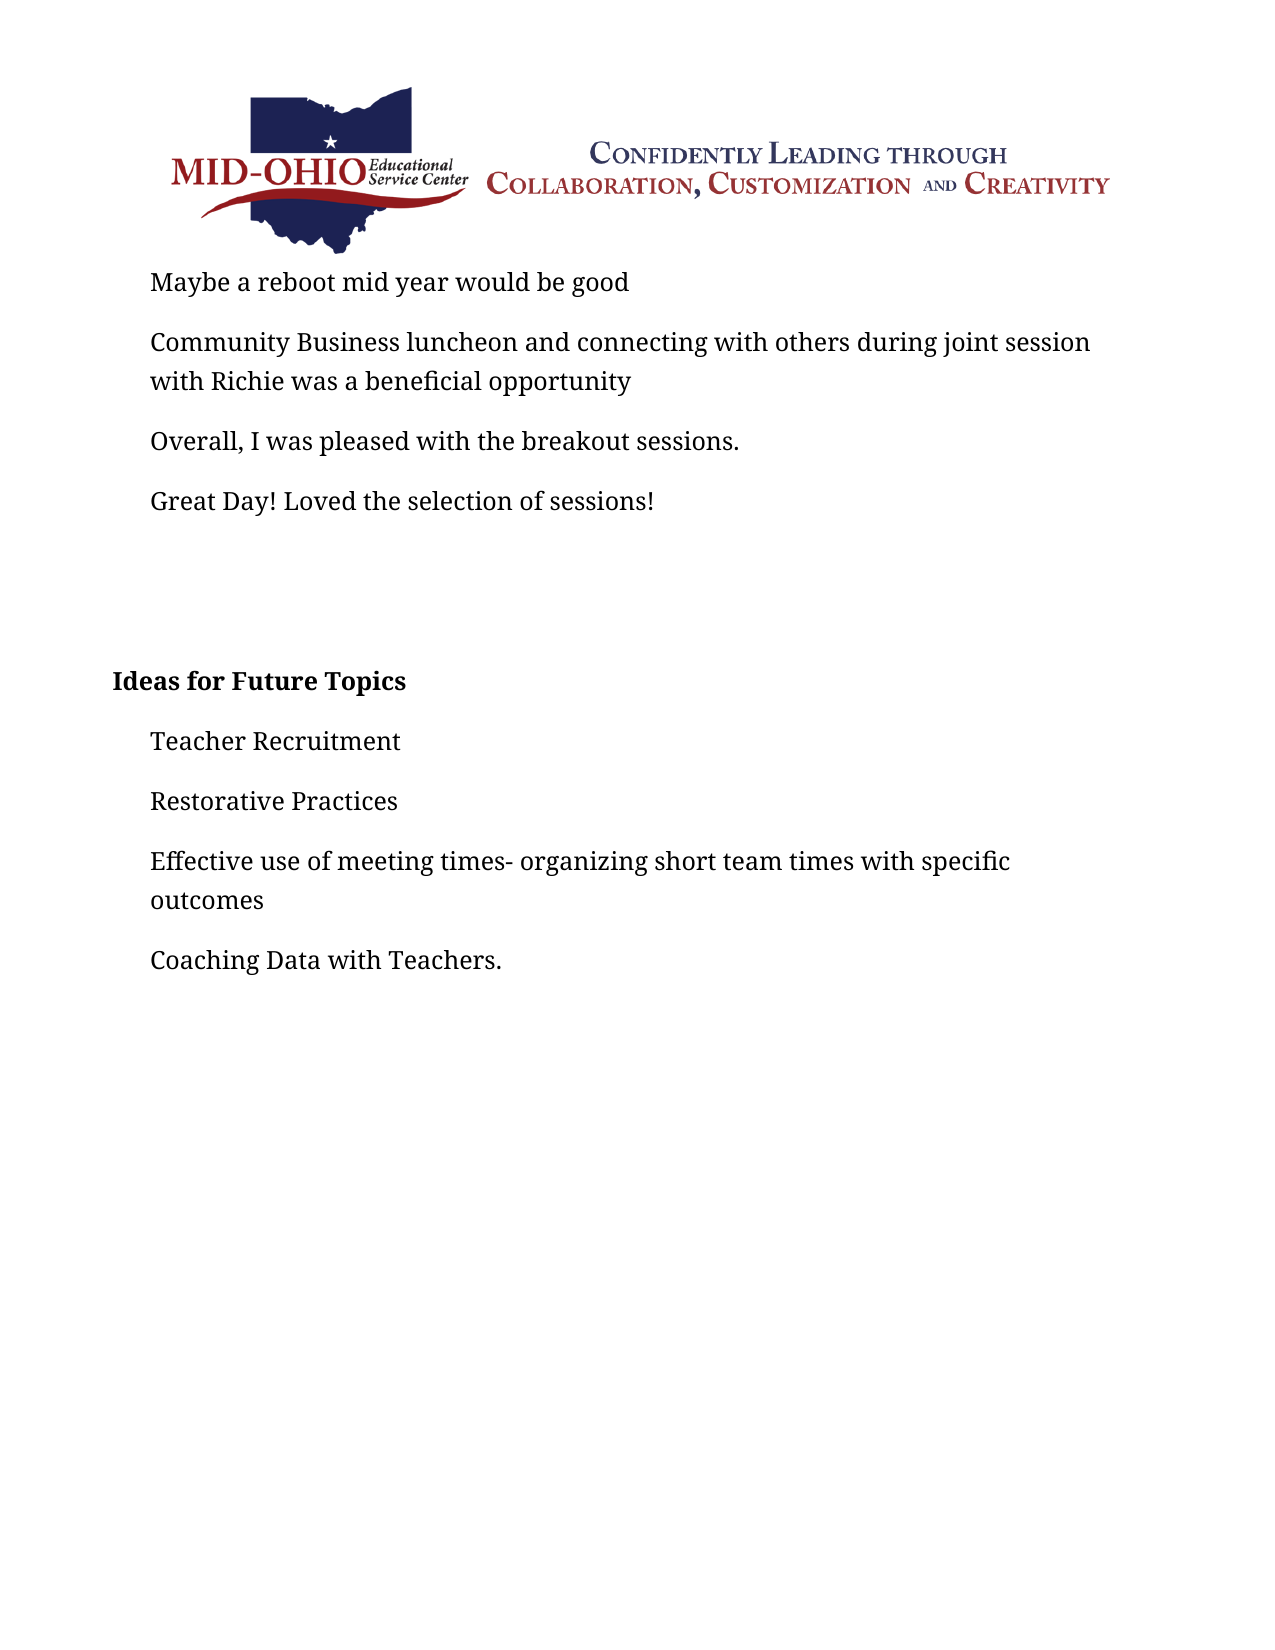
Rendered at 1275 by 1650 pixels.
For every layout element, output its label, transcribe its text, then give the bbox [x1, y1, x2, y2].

picture [150, 75, 1168, 265]
text Restorative Practices [150, 783, 1125, 818]
text Community Business luncheon and connecting with others during joint session with Richie was a beneficial opportunity [150, 324, 1125, 398]
text Overall, I was pleased with the breakout sessions. [150, 423, 1125, 458]
text Great Day! Loved the selection of sessions! [150, 483, 1125, 518]
text Ideas for Future Topics [112, 663, 1125, 698]
text Effective use of meeting times- organizing short team times with specific outcomes [150, 843, 1125, 917]
text Maybe a reboot mid year would be good [150, 265, 1125, 298]
text Coaching Data with Teachers. [150, 943, 1125, 977]
text Teacher Recruitment [150, 723, 1125, 758]
